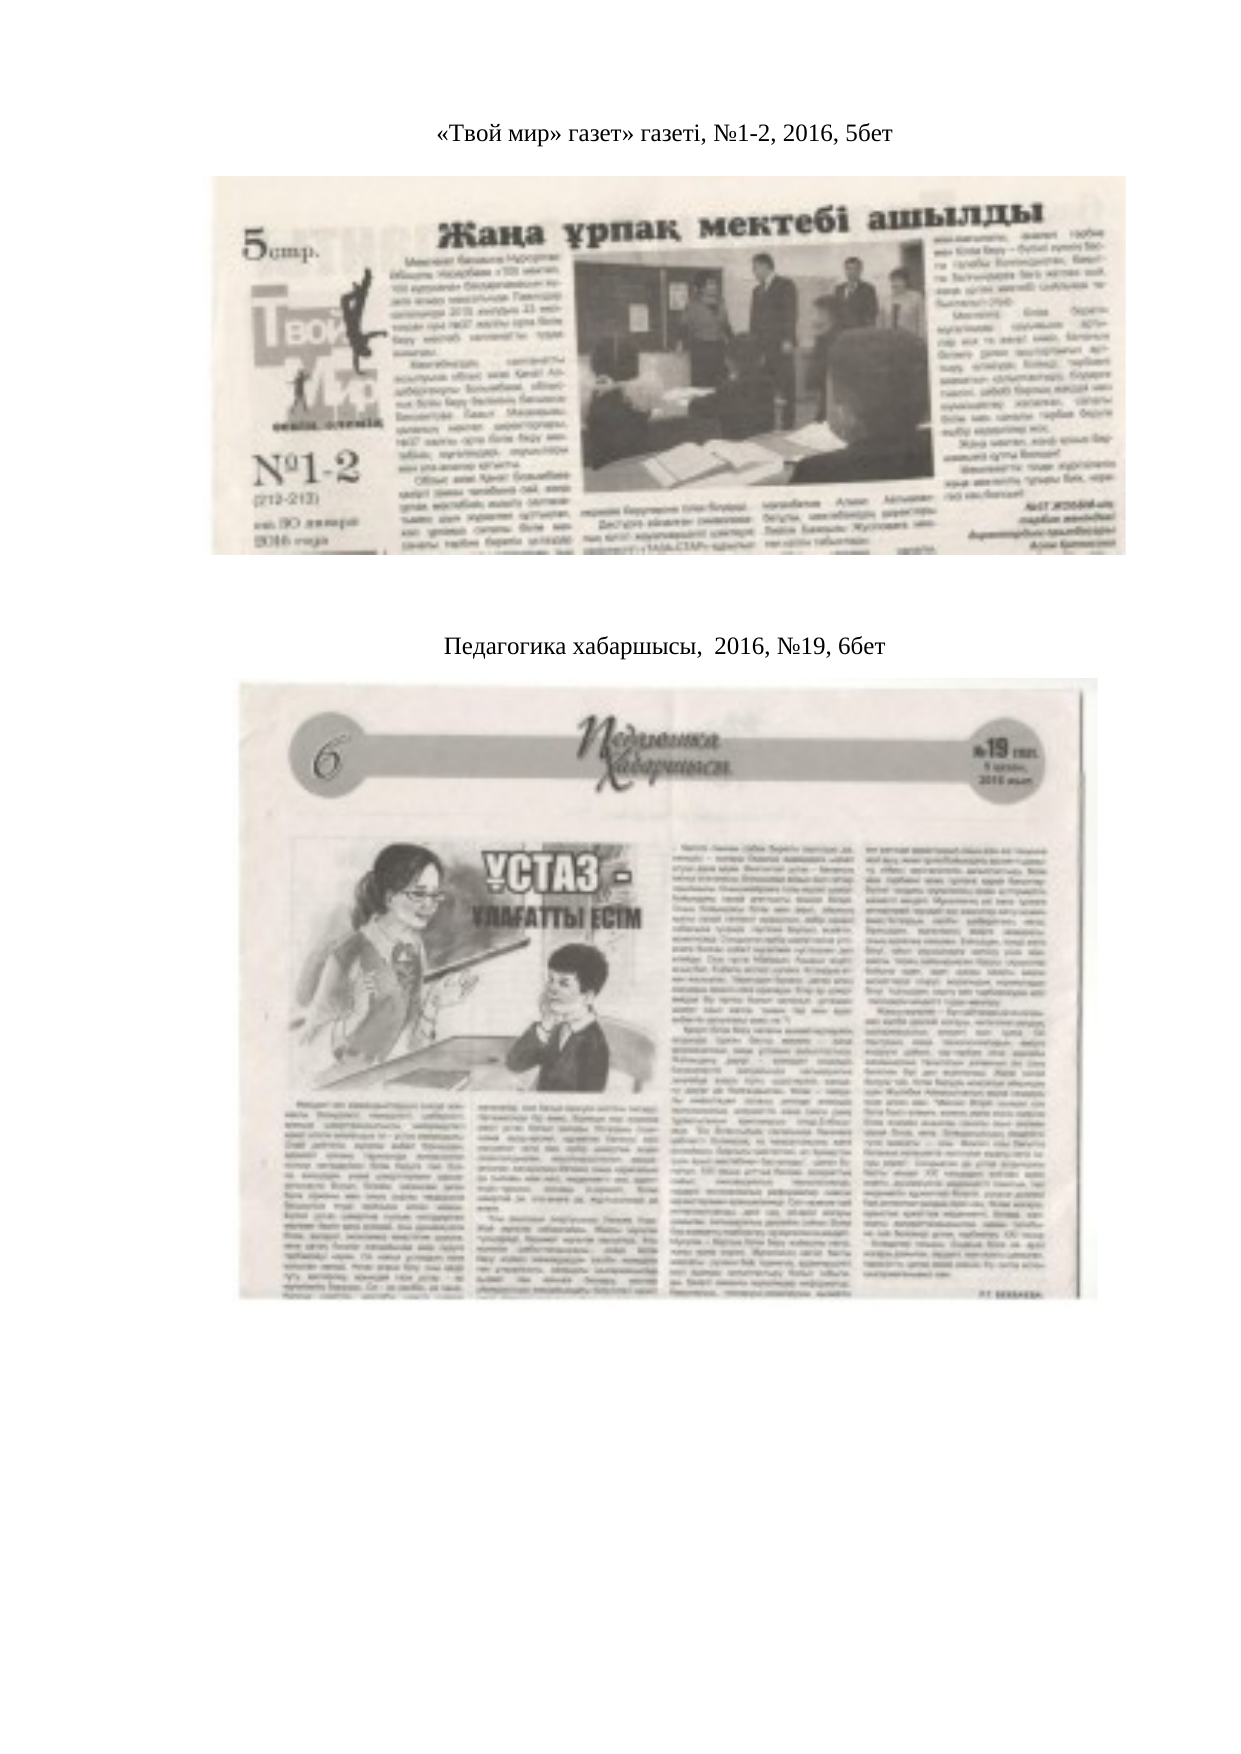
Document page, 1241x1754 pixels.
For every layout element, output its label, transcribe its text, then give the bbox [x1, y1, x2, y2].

text Педагогика хабаршысы, 2016, №19, 6бет [177, 631, 1152, 660]
text «Твой мир» газет» газеті, №1-2, 2016, 5бет [177, 118, 1152, 147]
picture [231, 678, 1098, 1309]
picture [203, 176, 1126, 555]
